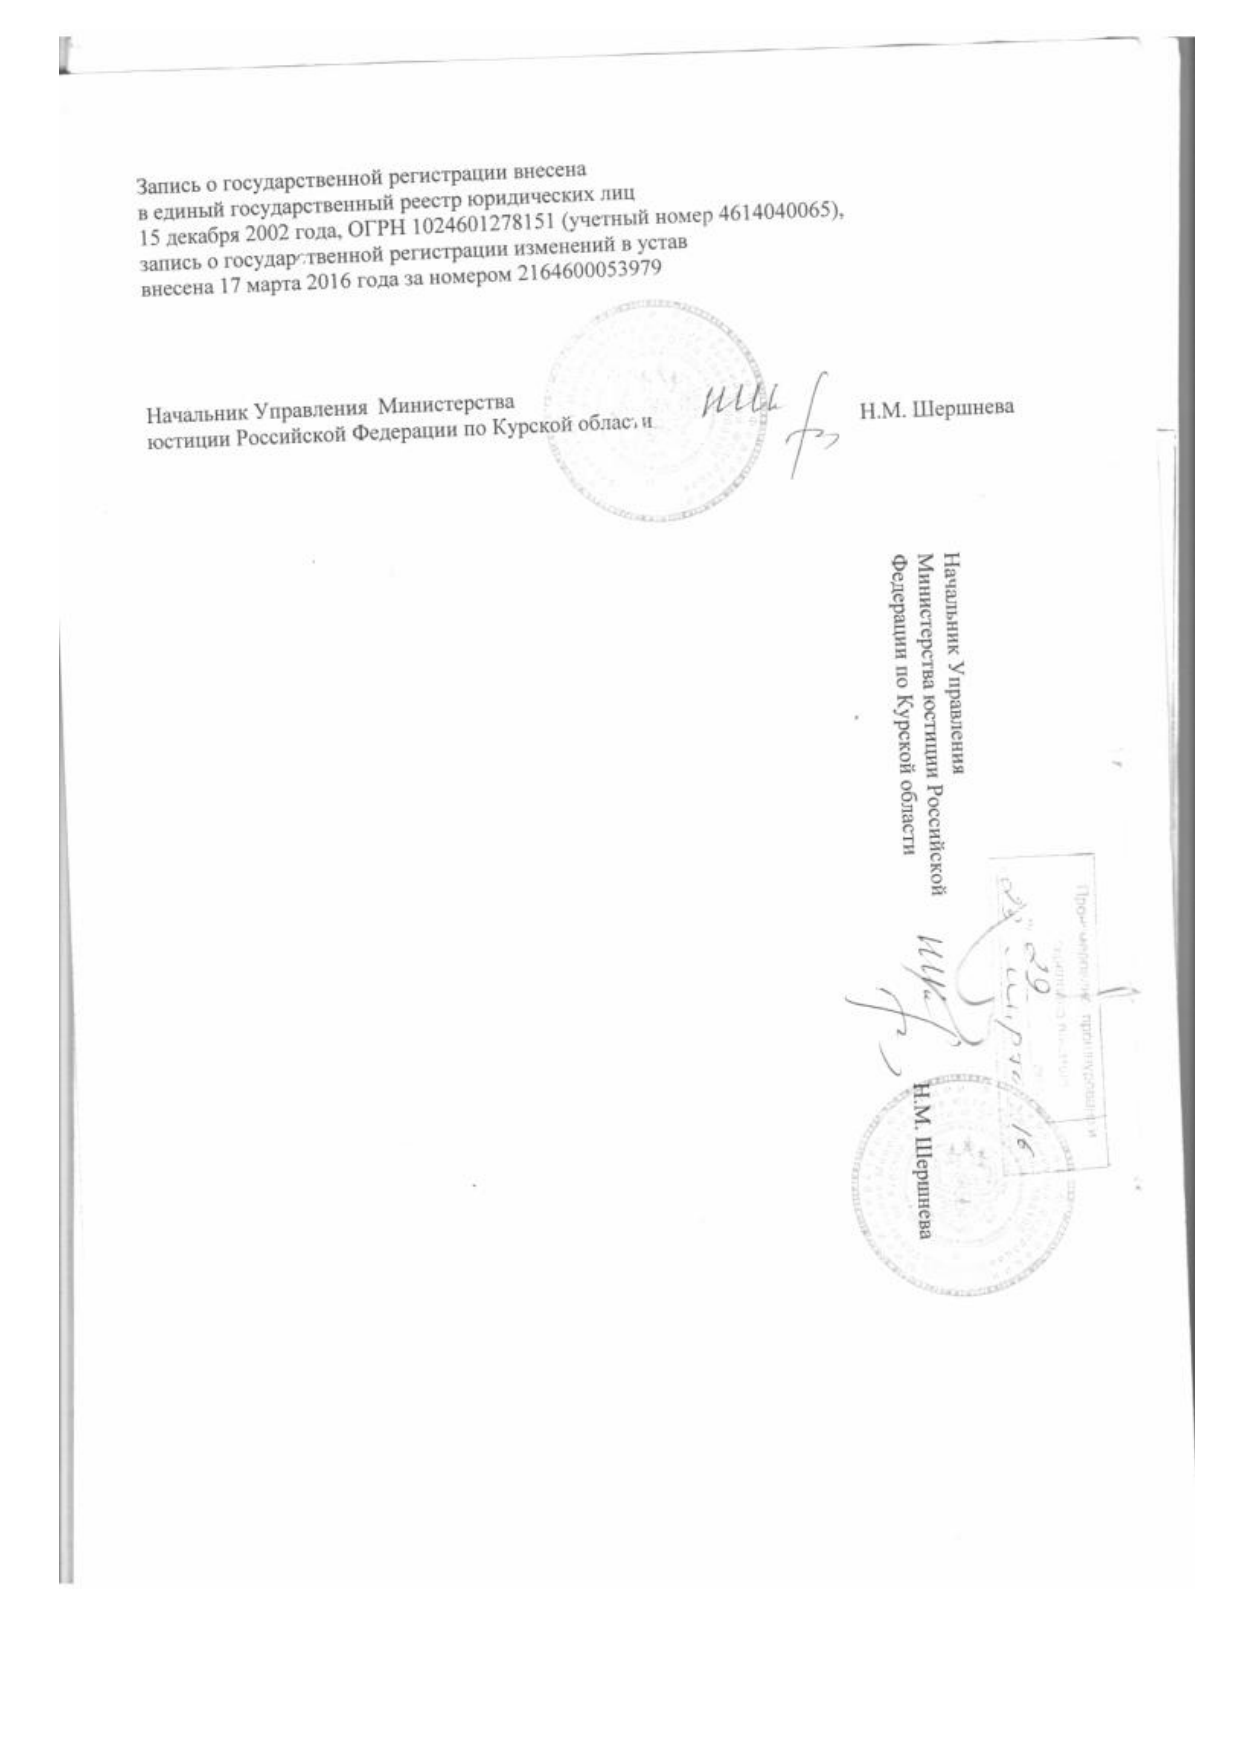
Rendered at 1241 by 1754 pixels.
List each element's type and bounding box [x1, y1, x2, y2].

picture [59, 29, 1195, 1589]
